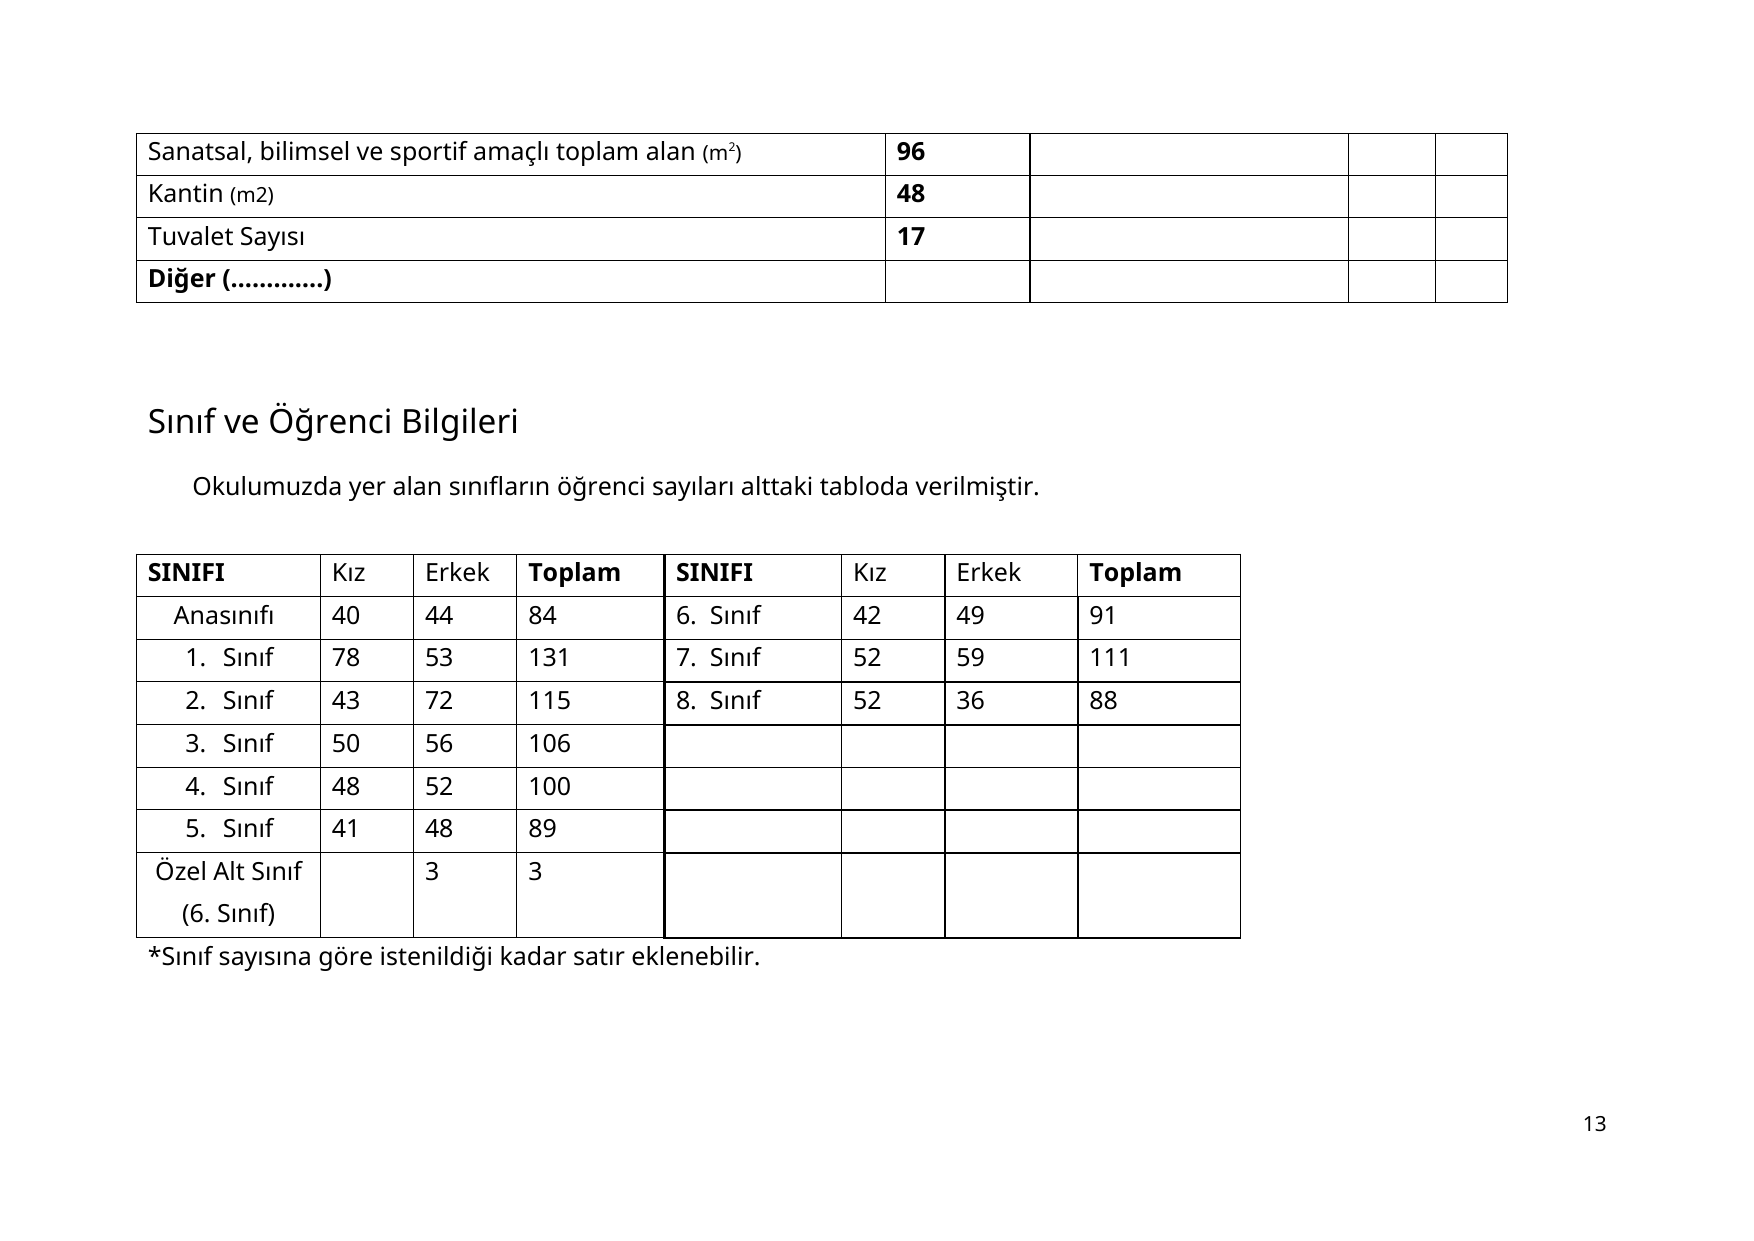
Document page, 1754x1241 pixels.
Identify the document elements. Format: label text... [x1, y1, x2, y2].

table_cell [1031, 218, 1348, 259]
table_cell Sınıf [137, 768, 320, 809]
table_cell 7. Sınıf [666, 640, 841, 681]
table_cell 53 [414, 640, 516, 681]
table_header Erkek [946, 555, 1077, 596]
table_cell 42 [842, 597, 944, 638]
table_cell [666, 726, 841, 767]
table_cell Tuvalet Sayısı [137, 218, 885, 259]
table_cell 91 [1079, 597, 1240, 638]
table_cell [666, 768, 841, 809]
table_cell [1349, 134, 1435, 175]
table_cell [1349, 261, 1435, 302]
table_cell 96 [886, 134, 1029, 175]
table_cell 41 [321, 810, 413, 852]
table_cell [1349, 218, 1435, 259]
text Okulumuzda yer alan sınıfların öğrenci sayıları alttaki tabloda verilmiştir. [148, 468, 1606, 503]
table_cell [946, 854, 1077, 937]
table_header SINIFI [666, 555, 841, 596]
table_header Kız [321, 555, 413, 596]
table_cell Sınıf [137, 682, 320, 724]
table_cell 115 [517, 682, 663, 724]
table_cell [666, 811, 841, 852]
table_cell 49 [946, 597, 1077, 638]
table_cell [1031, 261, 1348, 302]
table_cell 111 [1079, 640, 1240, 681]
table_cell 40 [321, 597, 413, 638]
table_cell 3 [414, 853, 516, 937]
table_cell 43 [321, 682, 413, 724]
table_cell [946, 726, 1077, 767]
table_cell 59 [946, 640, 1077, 681]
table_cell 52 [842, 683, 944, 724]
table_cell [1079, 726, 1240, 767]
table_cell Anasınıfı [137, 597, 320, 638]
table_header Toplam [1078, 555, 1240, 596]
table_cell [1436, 218, 1507, 259]
table_cell 131 [517, 640, 663, 681]
subtitle Sınıf ve Öğrenci Bilgileri [148, 398, 1606, 443]
table_cell 56 [414, 725, 516, 767]
table_cell [1079, 768, 1240, 809]
table_cell [1079, 811, 1240, 852]
table_cell Sınıf [137, 640, 320, 681]
table_cell Kantin (m2) [137, 176, 885, 217]
table_cell [1079, 854, 1240, 937]
table_cell [1436, 134, 1507, 175]
table_cell 100 [517, 768, 663, 809]
table_cell [842, 726, 944, 767]
table_cell 6. Sınıf [666, 597, 841, 638]
table_cell 50 [321, 725, 413, 767]
table_cell Diğer (………….) [137, 261, 885, 302]
table_cell [842, 768, 944, 809]
table_cell [1436, 176, 1507, 217]
table_cell Sınıf [137, 810, 320, 852]
table_cell [886, 261, 1029, 302]
table_cell 72 [414, 682, 516, 724]
table_cell [666, 854, 841, 937]
table_cell 36 [946, 683, 1077, 724]
table_cell Özel Alt Sınıf (6. Sınıf) [137, 853, 320, 937]
table_cell 52 [842, 640, 944, 681]
table_cell 78 [321, 640, 413, 681]
table_header SINIFI [137, 555, 320, 596]
table_cell Sanatsal, bilimsel ve sportif amaçlı toplam alan (m2) [137, 134, 885, 175]
table_cell [946, 768, 1077, 809]
table_cell Sınıf [137, 725, 320, 767]
table_header Erkek [414, 555, 516, 596]
table_cell [1031, 134, 1348, 175]
table_cell 8. Sınıf [666, 683, 841, 724]
table_cell 48 [321, 768, 413, 809]
table_cell [321, 853, 413, 937]
table_cell [946, 811, 1077, 852]
table_header Toplam [517, 555, 663, 596]
table_cell 17 [886, 218, 1029, 259]
text *Sınıf sayısına göre istenildiği kadar satır eklenebilir. [148, 939, 1606, 973]
table_cell 52 [414, 768, 516, 809]
table_cell 48 [414, 810, 516, 852]
table_cell 44 [414, 597, 516, 638]
table_cell 89 [517, 810, 663, 852]
table_cell 3 [517, 853, 663, 937]
table_cell [1349, 176, 1435, 217]
table_header Kız [842, 555, 944, 596]
table_cell 106 [517, 725, 663, 767]
table_cell [842, 811, 944, 852]
table_cell 88 [1079, 683, 1240, 724]
table_cell [842, 854, 944, 937]
table_cell 48 [886, 176, 1029, 217]
table_cell [1436, 261, 1507, 302]
table_cell [1031, 176, 1348, 217]
table_cell 84 [517, 597, 663, 638]
